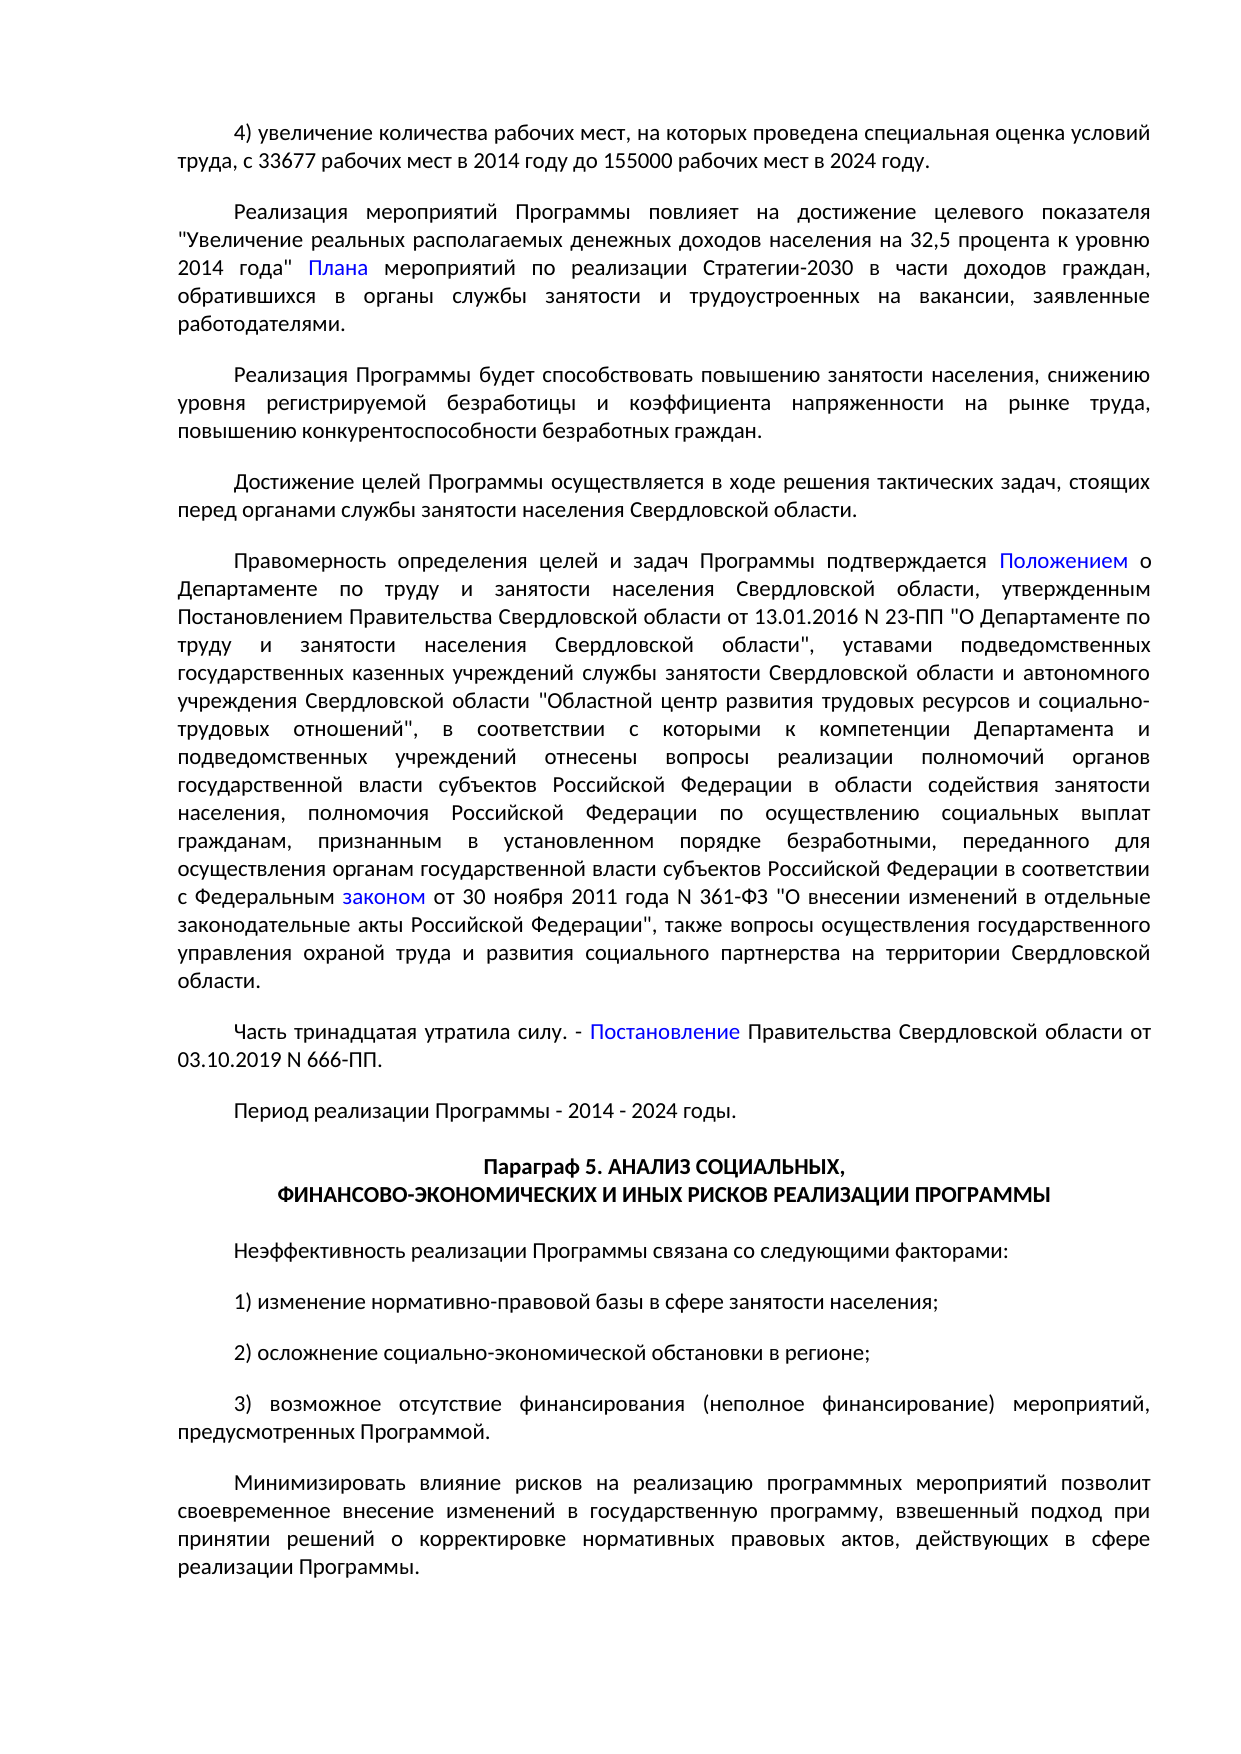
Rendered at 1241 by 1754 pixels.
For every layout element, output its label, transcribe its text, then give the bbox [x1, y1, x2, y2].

text Правомерность определения целей и задач Программы подтверждается Положением о Департаменте по труду и занятости населения Свердловской области, утвержденным Постановлением Правительства Свердловской области от 13.01.2016 N 23-ПП "О Департаменте по труду и занятости населения Свердловской области", уставами подведомственных государственных казенных учреждений службы занятости Свердловской области и автономного учреждения Свердловской области "Областной центр развития трудовых ресурсов и социально-трудовых отношений", в соответствии с которыми к компетенции Департамента и подведомственных учреждений отнесены вопросы реализации полномочий органов государственной власти субъектов Российской Федерации в области содействия занятости населения, полномочия Российской Федерации по осуществлению социальных выплат гражданам, признанным в установленном порядке безработными, переданного для осуществления органам государственной власти субъектов Российской Федерации в соответствии с Федеральным законом от 30 ноября 2011 года N 361-ФЗ "О внесении изменений в отдельные законодательные акты Российской Федерации", также вопросы осуществления государственного управления охраной труда и развития социального партнерства на территории Свердловской области. [177, 546, 1152, 994]
text Реализация Программы будет способствовать повышению занятости населения, снижению уровня регистрируемой безработицы и коэффициента напряженности на рынке труда, повышению конкурентоспособности безработных граждан. [177, 360, 1152, 444]
title Параграф 5. АНАЛИЗ СОЦИАЛЬНЫХ, [177, 1152, 1152, 1180]
text 1) изменение нормативно-правовой базы в сфере занятости населения; [177, 1287, 1152, 1315]
text Реализация мероприятий Программы повлияет на достижение целевого показателя "Увеличение реальных располагаемых денежных доходов населения на 32,5 процента к уровню 2014 года" Плана мероприятий по реализации Стратегии-2030 в части доходов граждан, обратившихся в органы службы занятости и трудоустроенных на вакансии, заявленные работодателями. [177, 197, 1152, 337]
text Период реализации Программы - 2014 - 2024 годы. [177, 1096, 1152, 1124]
text 4) увеличение количества рабочих мест, на которых проведена специальная оценка условий труда, с 33677 рабочих мест в 2014 году до 155000 рабочих мест в 2024 году. [177, 118, 1152, 174]
text 2) осложнение социально-экономической обстановки в регионе; [177, 1338, 1152, 1366]
text Минимизировать влияние рисков на реализацию программных мероприятий позволит своевременное внесение изменений в государственную программу, взвешенный подход при принятии решений о корректировке нормативных правовых актов, действующих в сфере реализации Программы. [177, 1468, 1152, 1580]
text Часть тринадцатая утратила силу. - Постановление Правительства Свердловской области от 03.10.2019 N 666-ПП. [177, 1017, 1152, 1073]
text 3) возможное отсутствие финансирования (неполное финансирование) мероприятий, предусмотренных Программой. [177, 1389, 1152, 1445]
text Достижение целей Программы осуществляется в ходе решения тактических задач, стоящих перед органами службы занятости населения Свердловской области. [177, 467, 1152, 523]
title ФИНАНСОВО-ЭКОНОМИЧЕСКИХ И ИНЫХ РИСКОВ РЕАЛИЗАЦИИ ПРОГРАММЫ [177, 1180, 1152, 1208]
text Неэффективность реализации Программы связана со следующими факторами: [177, 1236, 1152, 1264]
